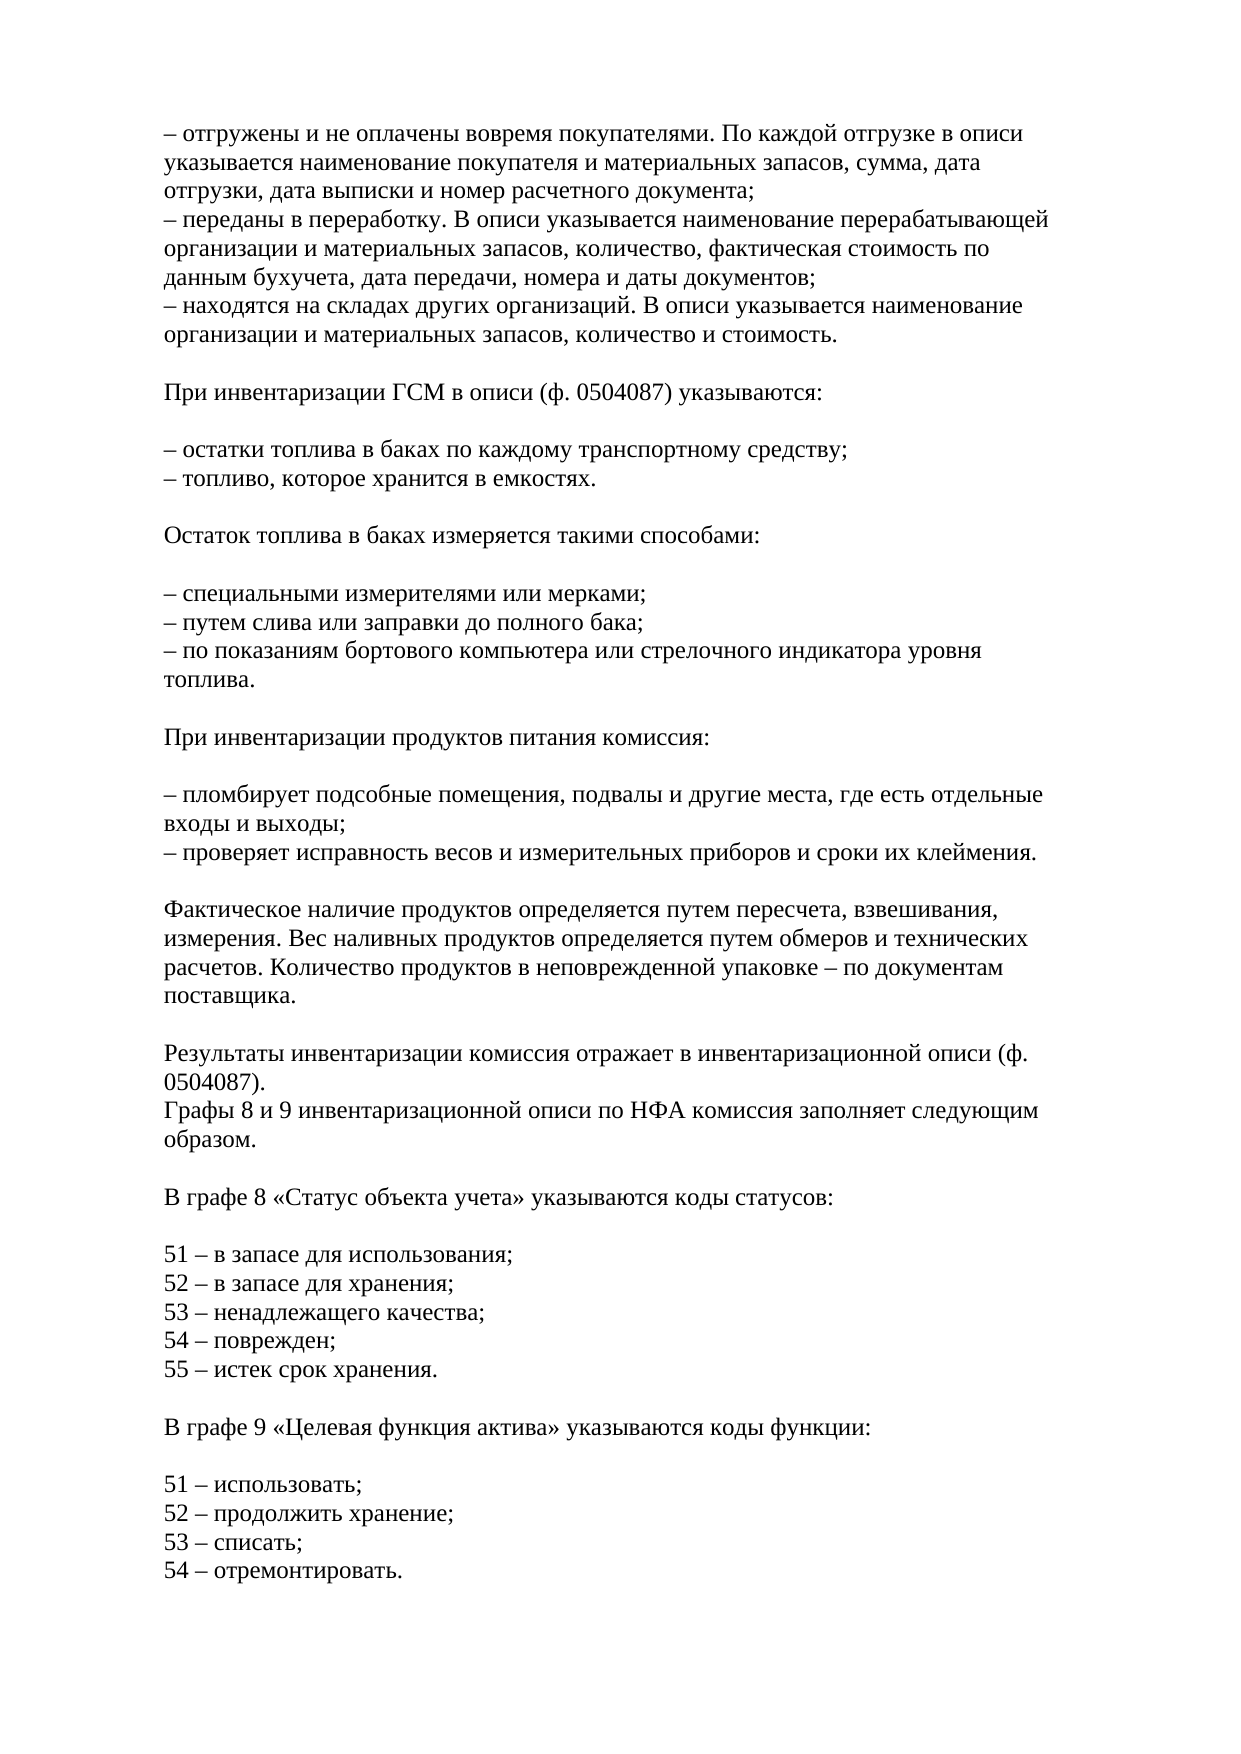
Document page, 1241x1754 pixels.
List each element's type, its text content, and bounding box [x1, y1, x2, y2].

text 53 – ненадлежащего качества; [163, 1297, 1077, 1326]
text В графе 9 «Целевая функция актива» указываются коды функции: [163, 1412, 1077, 1441]
text Остаток топлива в баках измеряется такими способами: [163, 521, 1077, 549]
text 54 – отремонтировать. [163, 1556, 1077, 1584]
text – остатки топлива в баках по каждому транспортному средству; [163, 434, 1077, 463]
text 55 – истек срок хранения. [163, 1354, 1077, 1383]
text организации и материальных запасов, количество и стоимость. [163, 319, 1077, 348]
text – пломбирует подсобные помещения, подвалы и другие места, где есть отдельные входы и выходы; [163, 779, 1077, 837]
text 53 – списать; [163, 1527, 1077, 1556]
text 52 – продолжить хранение; [163, 1498, 1077, 1527]
text – путем слива или заправки до полного бака; [163, 607, 1077, 636]
text – специальными измерителями или мерками; [163, 578, 1077, 607]
text 51 – использовать; [163, 1469, 1077, 1498]
text – отгружены и не оплачены вовремя покупателями. По каждой отгрузке в описи указывается наименование покупателя и материальных запасов, сумма, дата отгрузки, дата выписки и номер расчетного документа; [163, 118, 1077, 204]
text – по показаниям бортового компьютера или стрелочного индикатора уровня топлива. [163, 636, 1077, 693]
text 54 – поврежден; [163, 1326, 1077, 1354]
text – проверяет исправность весов и измерительных приборов и сроки их клеймения. [163, 837, 1077, 866]
text При инвентаризации ГСМ в описи (ф. 0504087) указываются: [163, 377, 1077, 406]
text При инвентаризации продуктов питания комиссия: [163, 722, 1077, 751]
text Результаты инвентаризации комиссия отражает в инвентаризационной описи (ф. 0504087). [163, 1038, 1077, 1096]
text 51 – в запасе для использования; [163, 1239, 1077, 1268]
text организации и материальных запасов, количество, фактическая стоимость по данным бухучета, дата передачи, номера и даты документов; [163, 233, 1077, 291]
text – топливо, которое хранится в емкостях. [163, 463, 1077, 492]
text 52 – в запасе для хранения; [163, 1268, 1077, 1297]
text Графы 8 и 9 инвентаризационной описи по НФА комиссия заполняет следующим образом. [163, 1096, 1077, 1153]
text В графе 8 «Статус объекта учета» указываются коды статусов: [163, 1182, 1077, 1211]
text Фактическое наличие продуктов определяется путем пересчета, взвешивания, измерения. Вес наливных продуктов определяется путем обмеров и технических расчетов. Количество продуктов в неповрежденной упаковке – по документам поставщика. [163, 894, 1077, 1009]
text – находятся на складах других организаций. В описи указывается наименование [163, 291, 1077, 319]
text – переданы в переработку. В описи указывается наименование перерабатывающей [163, 204, 1077, 233]
